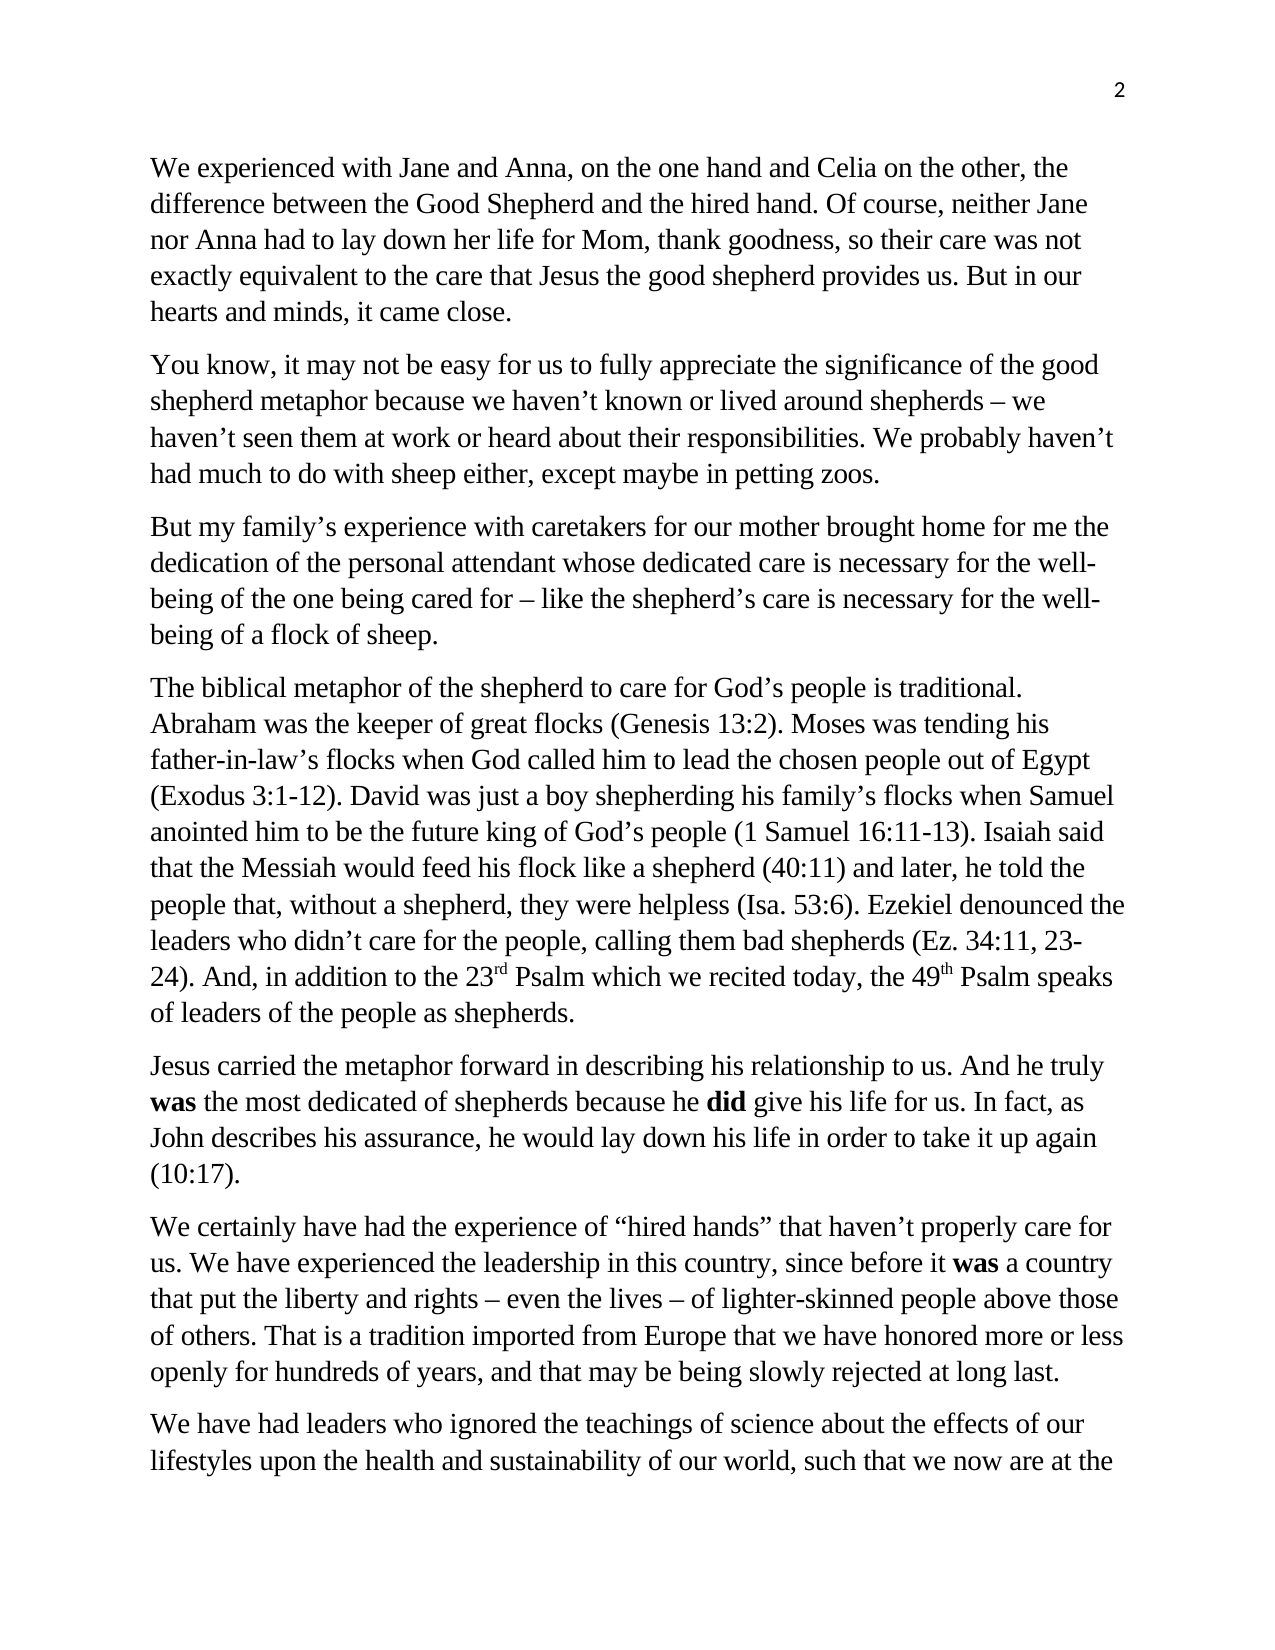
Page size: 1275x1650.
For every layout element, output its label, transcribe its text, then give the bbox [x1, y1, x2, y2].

text The biblical metaphor of the shepherd to care for God’s people is traditional. Abraham was the keeper of great flocks (Genesis 13:2). Moses was tending his father-in-law’s flocks when God called him to lead the chosen people out of Egypt (Exodus 3:1-12). David was just a boy shepherding his family’s flocks when Samuel anointed him to be the future king of God’s people (1 Samuel 16:11-13). Isaiah said that the Messiah would feed his flock like a shepherd (40:11) and later, he told the people that, without a shepherd, they were helpless (Isa. 53:6). Ezekiel denounced the leaders who didn’t care for the people, calling them bad shepherds (Ez. 34:11, 23-24). And, in addition to the 23rd Psalm which we recited today, the 49th Psalm speaks of leaders of the people as shepherds. [150, 670, 1125, 1029]
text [150, 1407, 1125, 1476]
text We experienced with Jane and Anna, on the one hand and Celia on the other, the difference between the Good Shepherd and the hired hand. Of course, neither Jane nor Anna had to lay down her life for Mom, thank goodness, so their care was not exactly equivalent to the care that Jesus the good shepherd provides us. But in our hearts and minds, it came close. [150, 150, 1125, 328]
text But my family’s experience with caretakers for our mother brought home for me the dedication of the personal attendant whose dedicated care is necessary for the well-being of the one being cared for – like the shepherd’s care is necessary for the well-being of a flock of sheep. [150, 509, 1125, 651]
text You know, it may not be easy for us to fully appreciate the significance of the good shepherd metaphor because we haven’t known or lived around shepherds – we haven’t seen them at work or heard about their responsibilities. We probably haven’t had much to do with sheep either, except maybe in petting zoos. [150, 347, 1125, 489]
text Jesus carried the metaphor forward in describing his relationship to us. And he truly was the most dedicated of shepherds because he did give his life for us. In fact, as John describes his assurance, he would lay down his life in order to take it up again (10:17). [150, 1048, 1125, 1190]
text We certainly have had the experience of “hired hands” that haven’t properly care for us. We have experienced the leadership in this country, since before it was a country that put the liberty and rights – even the lives – of lighter-skinned people above those of others. That is a tradition imported from Europe that we have honored more or less openly for hundreds of years, and that may be being slowly rejected at long last. [150, 1209, 1125, 1387]
